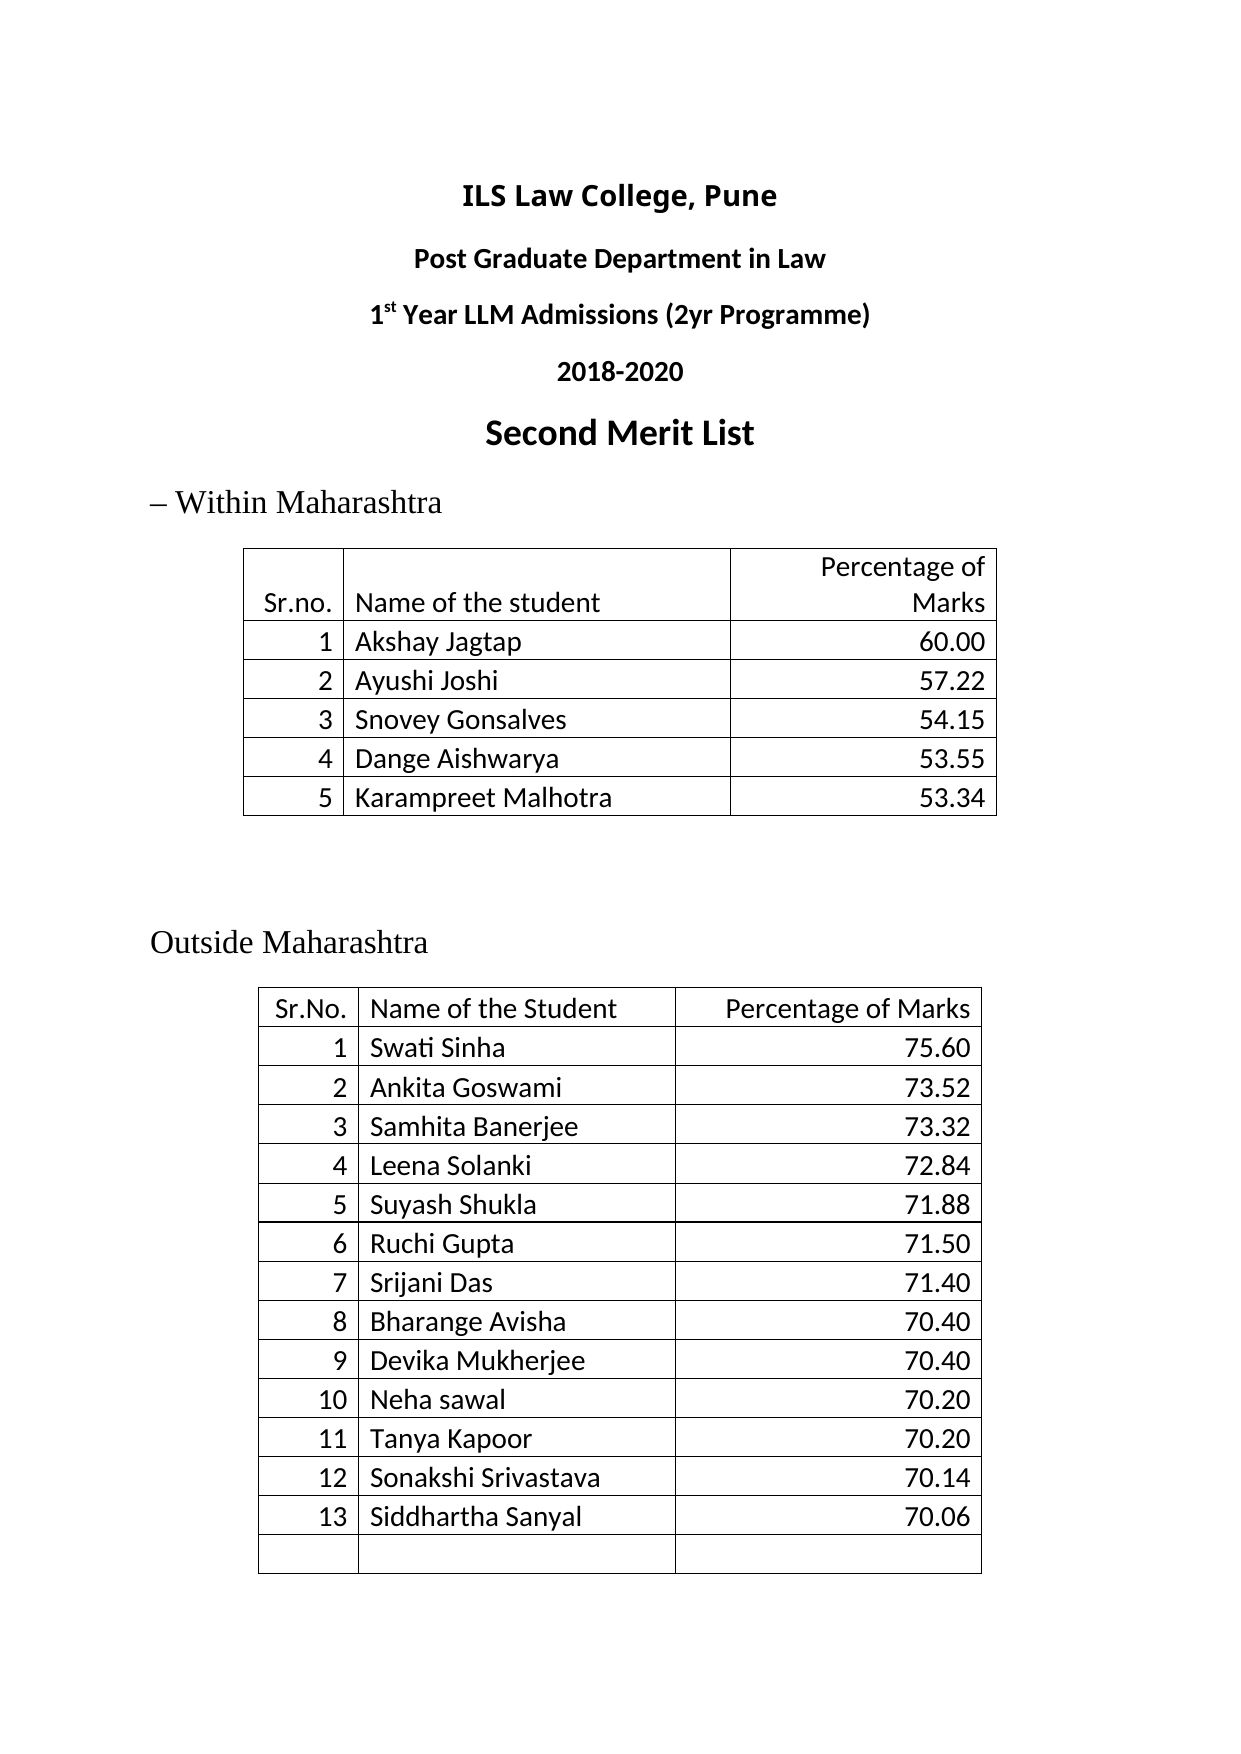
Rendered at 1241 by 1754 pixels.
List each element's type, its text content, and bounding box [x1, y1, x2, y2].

table_cell Samhita Banerjee [359, 1105, 675, 1143]
table_cell 10 [259, 1379, 358, 1417]
table_cell 75.60 [676, 1027, 981, 1065]
table_cell 70.20 [676, 1379, 981, 1417]
text – Within Maharashtra [150, 483, 1090, 521]
table_cell 53.34 [731, 777, 996, 815]
table_cell Ruchi Gupta [359, 1223, 675, 1261]
table_cell 53.55 [731, 738, 996, 776]
text Second Merit List [150, 409, 1090, 455]
table_cell 60.00 [731, 621, 996, 659]
table_cell Siddhartha Sanyal [359, 1496, 675, 1534]
table_cell Karampreet Malhotra [344, 777, 730, 815]
subtitle ILS Law College, Pune [150, 175, 1090, 215]
table_cell 7 [259, 1262, 358, 1299]
table_cell 13 [259, 1496, 358, 1534]
table_cell [259, 1535, 358, 1573]
table_header Name of the Student [359, 988, 675, 1026]
table_header Percentage of Marks [676, 988, 981, 1026]
table_cell Leena Solanki [359, 1144, 675, 1182]
table_cell 6 [259, 1223, 358, 1261]
text Post Graduate Department in Law [150, 240, 1090, 275]
table_cell Ayushi Joshi [344, 660, 730, 698]
table_cell 3 [259, 1105, 358, 1143]
table_cell 71.88 [676, 1184, 981, 1221]
text 1st Year LLM Admissions (2yr Programme) [150, 296, 1090, 332]
table_header Sr.No. [259, 988, 358, 1026]
table_cell Akshay Jagtap [344, 621, 730, 659]
table_cell 9 [259, 1340, 358, 1378]
table_cell 57.22 [731, 660, 996, 698]
table_cell 72.84 [676, 1144, 981, 1182]
table_cell 5 [244, 777, 343, 815]
table_cell 4 [244, 738, 343, 776]
table_cell Tanya Kapoor [359, 1418, 675, 1456]
table_cell 73.32 [676, 1105, 981, 1143]
table_cell Dange Aishwarya [344, 738, 730, 776]
table_header Name of the student [344, 549, 730, 620]
table_cell 11 [259, 1418, 358, 1456]
table_cell Neha sawal [359, 1379, 675, 1417]
table_header Sr.no. [244, 549, 343, 620]
table_cell 70.14 [676, 1457, 981, 1495]
table_cell 71.50 [676, 1223, 981, 1261]
table_cell 4 [259, 1144, 358, 1182]
text 2018-2020 [150, 353, 1090, 388]
table_cell 2 [244, 660, 343, 698]
table_cell [676, 1535, 981, 1573]
table_cell Ankita Goswami [359, 1066, 675, 1104]
table_cell 2 [259, 1066, 358, 1104]
text Outside Maharashtra [150, 922, 1090, 961]
table_cell 54.15 [731, 699, 996, 737]
table_cell 70.06 [676, 1496, 981, 1534]
table_cell 5 [259, 1184, 358, 1221]
table_cell 3 [244, 699, 343, 737]
table_cell 73.52 [676, 1066, 981, 1104]
table_cell 71.40 [676, 1262, 981, 1299]
table_cell Sonakshi Srivastava [359, 1457, 675, 1495]
table_cell 12 [259, 1457, 358, 1495]
table_cell Devika Mukherjee [359, 1340, 675, 1378]
table_cell 70.20 [676, 1418, 981, 1456]
table_cell 1 [259, 1027, 358, 1065]
table_cell Suyash Shukla [359, 1184, 675, 1221]
table_cell [359, 1535, 675, 1573]
table_cell 8 [259, 1301, 358, 1339]
table_cell Snovey Gonsalves [344, 699, 730, 737]
table_cell 70.40 [676, 1301, 981, 1339]
table_cell Bharange Avisha [359, 1301, 675, 1339]
table_cell 70.40 [676, 1340, 981, 1378]
table_cell Swati Sinha [359, 1027, 675, 1065]
table_cell 1 [244, 621, 343, 659]
table_header Percentage of Marks [731, 549, 996, 620]
table_cell Srijani Das [359, 1262, 675, 1299]
